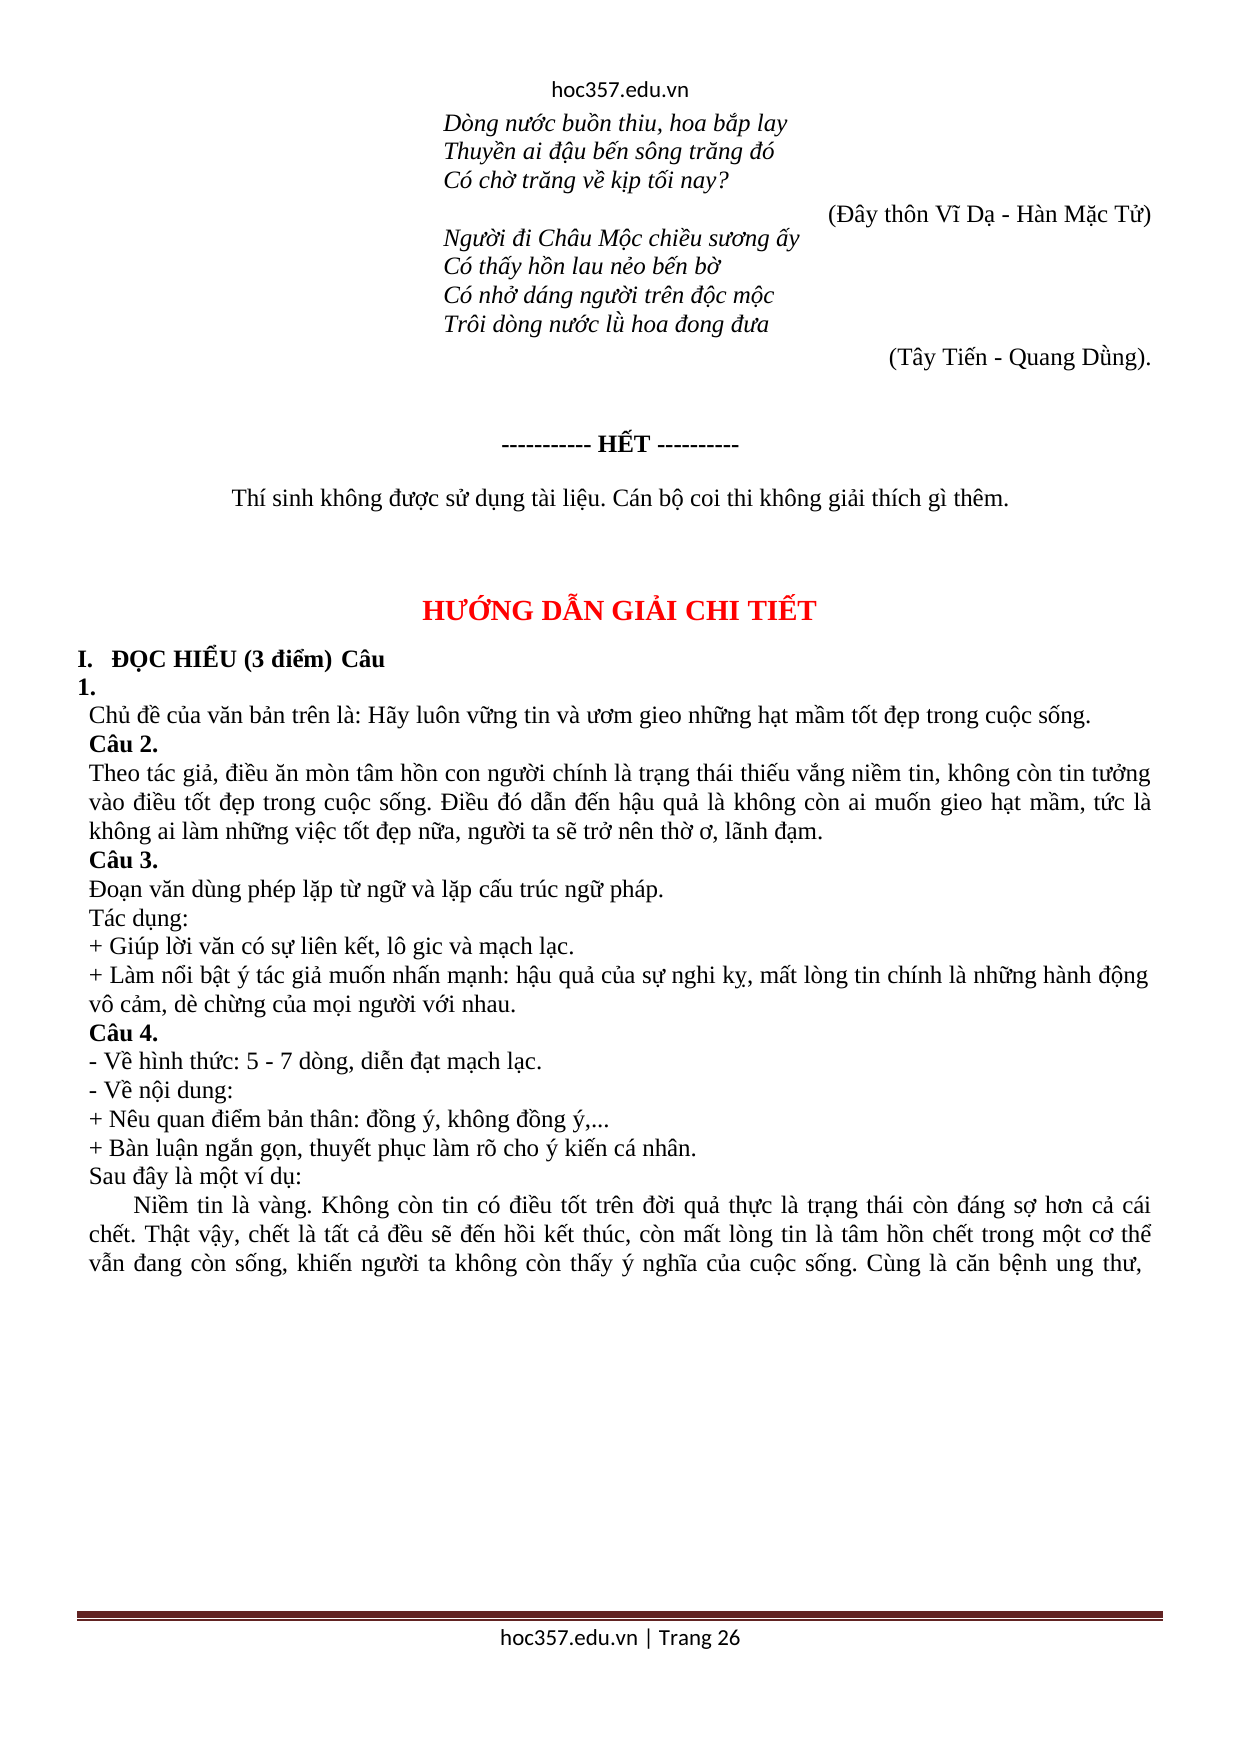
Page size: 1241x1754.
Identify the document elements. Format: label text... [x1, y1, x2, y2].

subtitle Câu 3. [89, 845, 1163, 874]
text Theo tác giả, điều ăn mòn tâm hồn con người chính là trạng thái thiếu vắng niềm tin, không còn tin tưởng vào điều tốt đẹp trong cuộc sống. Điều đó dẫn đến hậu quả là không còn ai muốn gieo hạt mầm, tức là không ai làm những việc tốt đẹp nữa, người ta sẽ trở nên thờ ơ, lãnh đạm. [89, 758, 1151, 845]
text + Làm nổi bật ý tác giả muốn nhấn mạnh: hậu quả của sự nghi kỵ, mất lòng tin chính là những hành động vô cảm, dè chừng của mọi người với nhau. [89, 960, 1163, 1018]
text + Giúp lời văn có sự liên kết, lô gic và mạch lạc. [89, 931, 1163, 960]
text (Tây Tiến - Quang Dǜng). [889, 342, 1163, 371]
text Chủ đề của văn bản trên là: Hãy luôn vững tin và ươm gieo những hạt mầm tốt đẹp trong cuộc sống. [89, 701, 1163, 729]
text (Đây thôn Vĩ Dạ - Hàn Mặc Tử) [828, 199, 1163, 227]
text Niềm tin là vàng. Không còn tin có điều tốt trên đời quả thực là trạng thái còn đáng sợ hơn cả cái chết. Thật vậy, chết là tất cả đều sẽ đến hồi kết thúc, còn mất lòng tin là tâm hồn chết trong một cơ thể vẫn đang còn sống, khiến người ta không còn thấy ý nghĩa của cuộc sống. Cùng là căn bệnh ung thư, [89, 1190, 1152, 1276]
subtitle Câu 2. [89, 730, 1163, 758]
text + Bàn luận ngắn gọn, thuyết phục làm rõ cho ý kiến cá nhân. Sau đây là một ví dụ: [89, 1133, 731, 1190]
text HƯỚNG DẪN GIẢI CHI TIẾT [422, 593, 1163, 627]
list Về hình thức: 5 - 7 dòng, diễn đạt mạch lạc. [89, 1047, 1163, 1075]
list Về nội dung: [89, 1075, 1163, 1104]
text Đoạn văn dùng phép lặp từ ngữ và lặp cấu trúc ngữ pháp. Tác dụng: [89, 874, 688, 931]
text Thí sinh không được sử dụng tài liệu. Cán bộ coi thi không giải thích gì thêm. [89, 483, 1152, 512]
text + Nêu quan điểm bản thân: đồng ý, không đồng ý,... [89, 1104, 1163, 1133]
text Có nhở dáng người trên độc mộc Trôi dòng nước lǜ hoa đong đưa [443, 280, 775, 338]
list ĐỌC HIỂU (3 điểm) Câu 1. [77, 644, 410, 701]
subtitle Câu 4. [89, 1018, 1163, 1047]
text Người đi Châu Mộc chiều sương ấy Có thấy hồn lau nẻo bến bờ [443, 223, 801, 280]
text Dòng nước buồn thiu, hoa bắp lay Thuyền ai đậu bến sông trăng đó Có chờ trăng về kịp tối nay? [443, 108, 787, 194]
subtitle ----------- HẾT ---------- [89, 429, 1152, 458]
